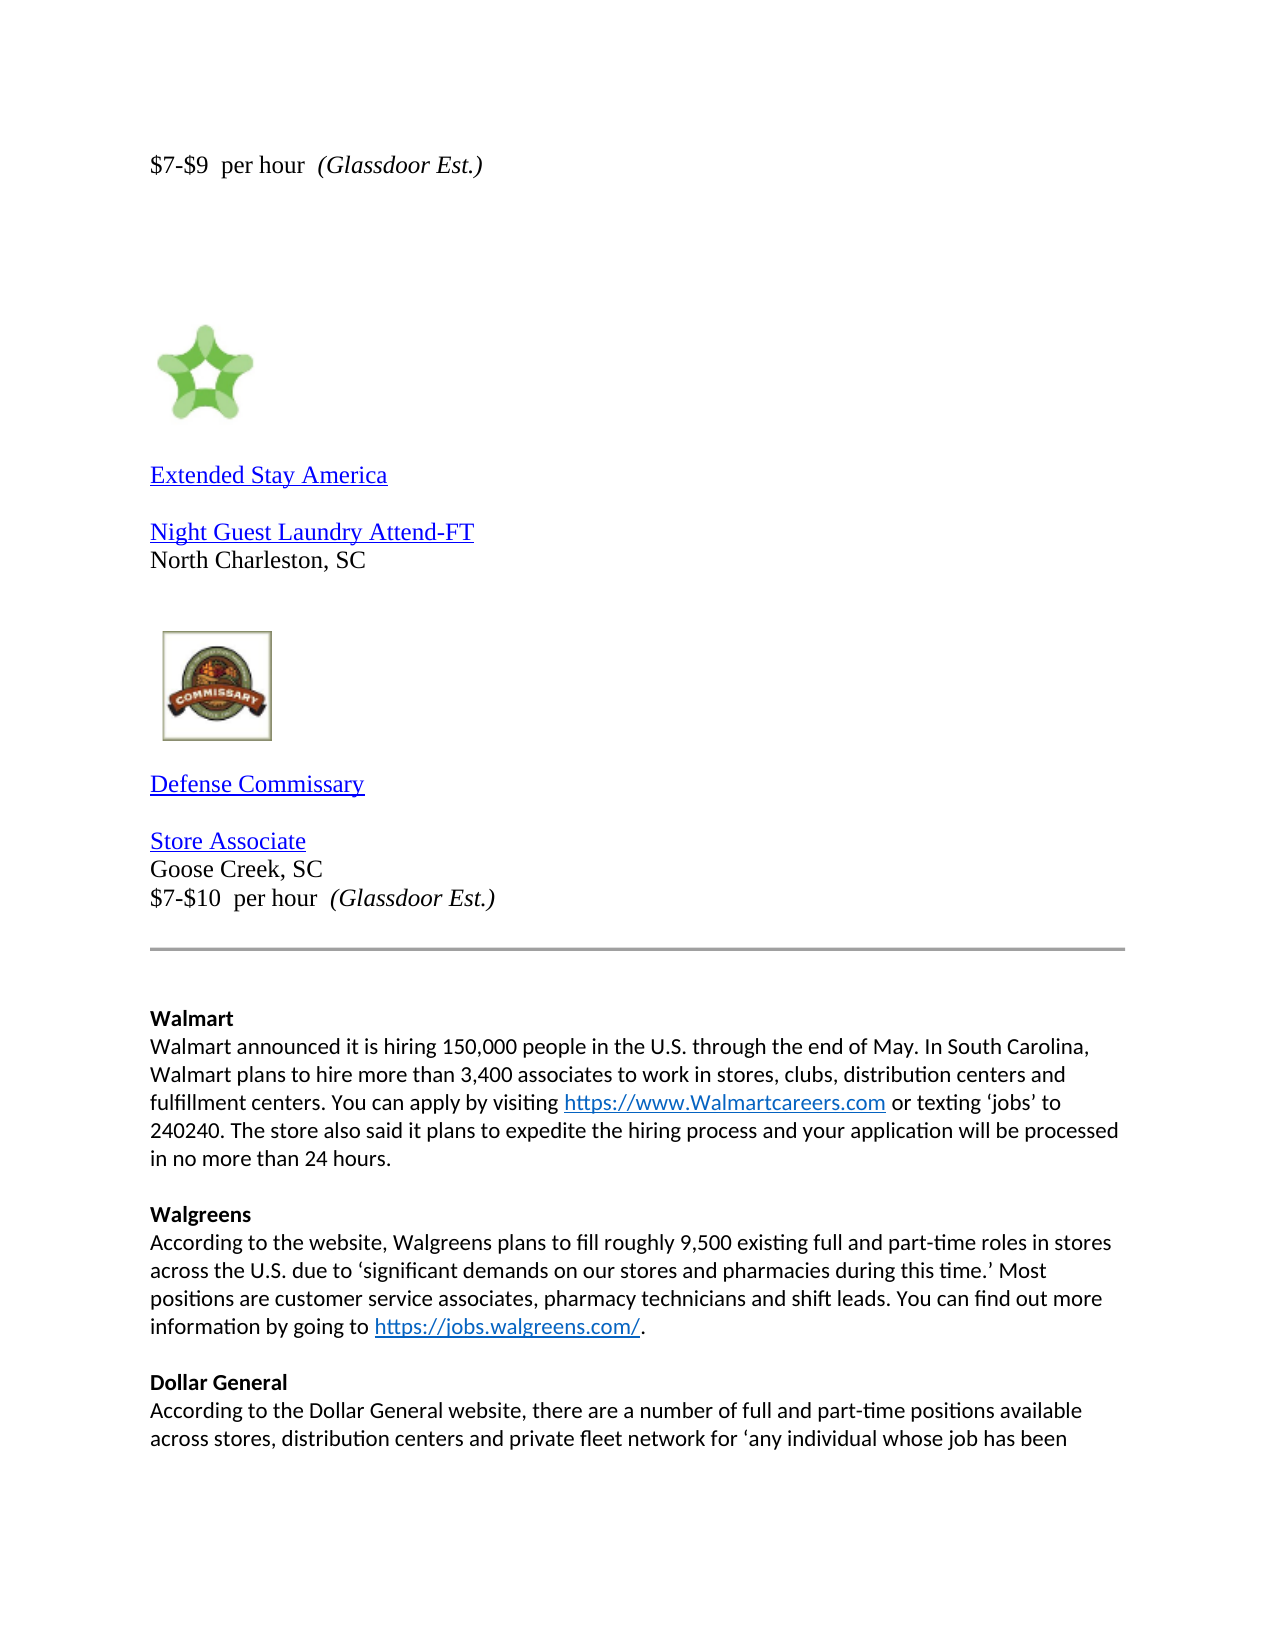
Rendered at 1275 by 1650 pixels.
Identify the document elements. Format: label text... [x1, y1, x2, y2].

text Dollar General [150, 1368, 1125, 1396]
text Night Guest Laundry Attend-FT [150, 517, 1125, 545]
picture [150, 322, 258, 432]
text According to the website, Walgreens plans to fill roughly 9,500 existing full and part-time roles in stores across the U.S. due to ‘significant demands on our stores and pharmacies during this time.’ Most positions are customer service associates, pharmacy technicians and shift leads. You can find out more information by going to https://jobs.walgreens.com/. [150, 1228, 1125, 1340]
text Extended Stay America [150, 460, 1125, 489]
text Goose Creek, SC [150, 854, 1125, 883]
text Defense Commissary [150, 769, 1125, 798]
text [150, 1396, 1125, 1452]
picture [162, 631, 272, 741]
text North Charleston, SC [150, 545, 1125, 574]
text $7-$9 per hour (Glassdoor Est.) [150, 150, 1125, 179]
text Store Associate [150, 826, 1125, 854]
text Walgreens [150, 1200, 1125, 1228]
text Walmart [150, 1004, 1125, 1032]
text $7-$10 per hour (Glassdoor Est.) [150, 883, 1125, 912]
text Walmart announced it is hiring 150,000 people in the U.S. through the end of May. In South Carolina, Walmart plans to hire more than 3,400 associates to work in stores, clubs, distribution centers and fulfillment centers. You can apply by visiting https://www.Walmartcareers.com or texting ‘jobs’ to 240240. The store also said it plans to expedite the hiring process and your application will be processed in no more than 24 hours. [150, 1032, 1125, 1172]
